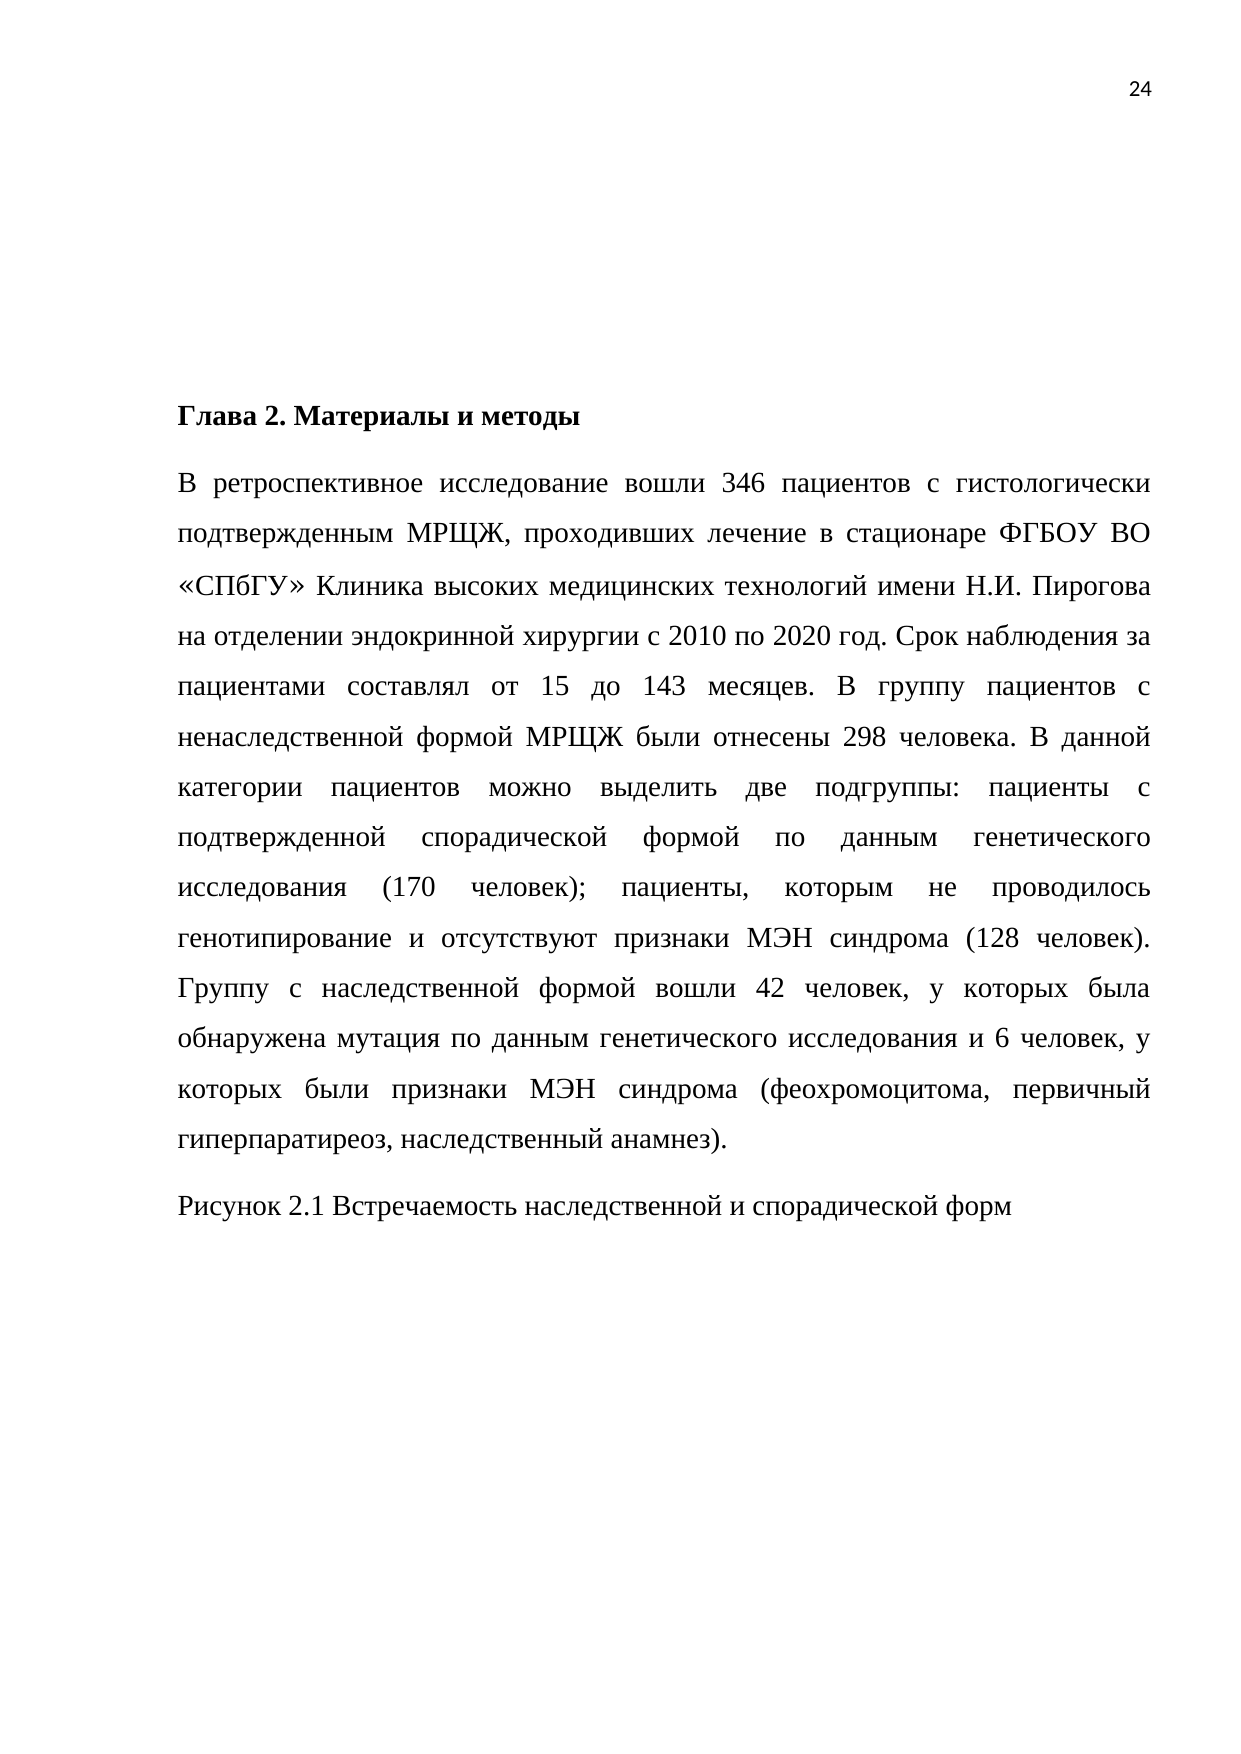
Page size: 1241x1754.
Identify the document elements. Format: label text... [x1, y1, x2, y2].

text Рисунок 2.1 Встречаемость наследственной и спорадической форм [177, 1188, 1152, 1222]
text Глава 2. Материалы и методы [177, 398, 1152, 431]
text В ретроспективное исследование вошли 346 пациентов с гистологически подтвержденным МРЩЖ, проходивших лечение в стационаре ФГБОУ ВО «СПбГУ» Клиника высоких медицинских технологий имени Н.И. Пирогова на отделении эндокринной хирургии с 2010 по 2020 год. Срок наблюдения за пациентами составлял от 15 до 143 месяцев. В группу пациентов с ненаследственной формой МРЩЖ были отнесены 298 человека. В данной категории пациентов можно выделить две подгруппы: пациенты с подтвержденной спорадической формой по данным генетического исследования (170 человек); пациенты, которым не проводилось генотипирование и отсутствуют признаки МЭН синдрома (128 человек). Группу с наследственной формой вошли 42 человек, у которых была обнаружена мутация по данным генетического исследования и 6 человек, у которых были признаки МЭН синдрома (феохромоцитома, первичный гиперпаратиреоз, наследственный анамнез). [177, 465, 1152, 1155]
